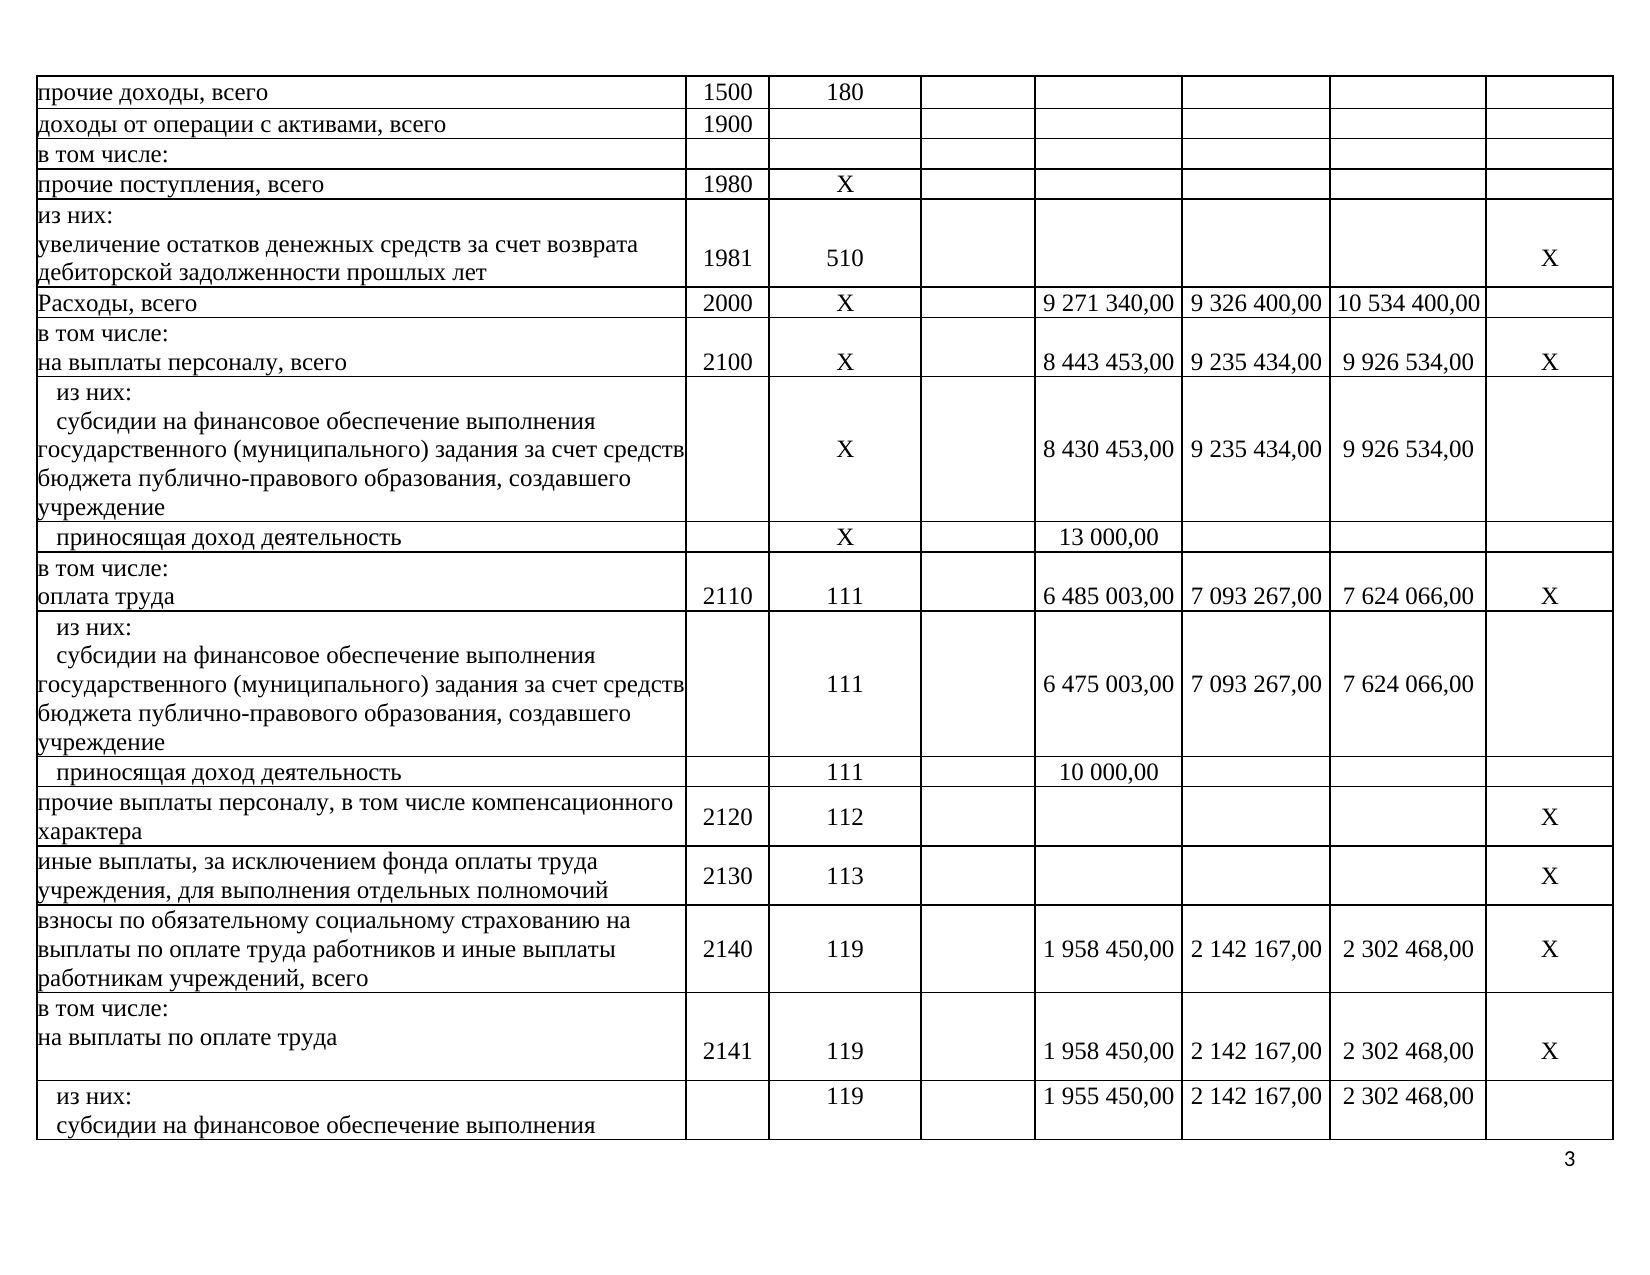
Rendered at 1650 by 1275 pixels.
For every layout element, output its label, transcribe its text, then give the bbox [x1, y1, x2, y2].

table_cell [1331, 170, 1485, 198]
table_cell [1487, 200, 1612, 229]
table_cell Х [770, 377, 920, 521]
table_cell [1183, 170, 1329, 198]
table_cell на выплаты по оплате труда [38, 1022, 685, 1079]
table_cell [1331, 522, 1485, 551]
table_cell 1 955 450,00 [1036, 1081, 1181, 1139]
table_cell 7 624 066,00 [1331, 612, 1485, 756]
table_cell [922, 612, 1034, 756]
table_cell [687, 757, 768, 786]
table_cell иные выплаты, за исключением фонда оплаты труда учреждения, для выполнения отдельных полномочий [38, 847, 685, 904]
table_cell прочие выплаты персоналу, в том числе компенсационного характера [38, 787, 685, 845]
table_cell [1487, 377, 1612, 521]
table_cell 7 624 066,00 [1331, 581, 1485, 610]
table_cell [922, 139, 1034, 168]
table_cell [1487, 109, 1612, 138]
table_cell [922, 1081, 1034, 1139]
table_cell [770, 553, 920, 581]
table_cell 2140 [687, 906, 768, 992]
table_cell 1500 [687, 77, 768, 107]
table_cell 111 [770, 757, 920, 786]
table_cell 9 271 340,00 [1036, 288, 1181, 316]
table_cell [1487, 288, 1612, 316]
table_cell [1183, 553, 1329, 581]
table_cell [38, 1081, 685, 1139]
table_cell [687, 139, 768, 168]
table_cell [1487, 77, 1612, 107]
table_cell [687, 200, 768, 229]
table_cell [922, 200, 1034, 229]
table_cell [922, 318, 1034, 347]
table_cell [1183, 229, 1329, 286]
table_cell [1331, 553, 1485, 581]
table_cell [687, 318, 768, 347]
table_cell 9 235 434,00 [1183, 377, 1329, 521]
table_cell [1036, 170, 1181, 198]
table_cell [687, 553, 768, 581]
table_cell 2130 [687, 847, 768, 904]
table_cell 13 000,00 [1036, 522, 1181, 551]
table_cell [1331, 993, 1485, 1022]
table_cell [687, 522, 768, 551]
table_cell [1036, 200, 1181, 229]
table_cell [1183, 847, 1329, 904]
table_cell [1487, 993, 1612, 1022]
table_cell [1183, 993, 1329, 1022]
table_cell 119 [770, 906, 920, 992]
table_cell в том числе: [38, 139, 685, 168]
table_cell 119 [770, 1022, 920, 1079]
table_cell [770, 200, 920, 229]
table_cell X [1487, 1022, 1612, 1079]
table_cell [922, 377, 1034, 521]
table_cell [687, 993, 768, 1022]
table_cell 1900 [687, 109, 768, 138]
table_cell [770, 109, 920, 138]
table_cell X [1487, 847, 1612, 904]
table_cell 180 [770, 77, 920, 107]
table_cell 9 926 534,00 [1331, 347, 1485, 376]
table_cell [770, 139, 920, 168]
table_cell [922, 787, 1034, 845]
table_cell 10 534 400,00 [1331, 288, 1485, 316]
table_cell 2 302 468,00 [1331, 1022, 1485, 1079]
table_cell 2141 [687, 1022, 768, 1079]
table_cell [687, 377, 768, 521]
table_cell 2 302 468,00 [1331, 1081, 1485, 1139]
table_cell [1487, 553, 1612, 581]
table_cell 2 142 167,00 [1183, 1022, 1329, 1079]
table_cell [1183, 787, 1329, 845]
table_cell 2 142 167,00 [1183, 1081, 1329, 1139]
table_cell [922, 1022, 1034, 1079]
table_cell 9 326 400,00 [1183, 288, 1329, 316]
table_cell из них: [38, 200, 685, 229]
table_cell Расходы, всего [38, 288, 685, 316]
table_cell [922, 757, 1034, 786]
table_cell [1487, 522, 1612, 551]
table_cell X [770, 288, 920, 316]
table_cell X [1487, 581, 1612, 610]
table_cell [1331, 847, 1485, 904]
table_cell 113 [770, 847, 920, 904]
table_cell [1331, 318, 1485, 347]
table_cell [1036, 553, 1181, 581]
table_cell [1036, 139, 1181, 168]
table_cell [1183, 757, 1329, 786]
table_cell 1 958 450,00 [1036, 906, 1181, 992]
table_cell на выплаты персоналу, всего [38, 347, 685, 376]
table_cell 8 430 453,00 [1036, 377, 1181, 521]
table_cell X [770, 170, 920, 198]
table_cell 119 [770, 1081, 920, 1139]
table_cell [1331, 757, 1485, 786]
table_cell 111 [770, 612, 920, 756]
table_cell 1981 [687, 229, 768, 286]
table_cell 2100 [687, 347, 768, 376]
table_cell взносы по обязательному социальному страхованию на выплаты по оплате труда работников и иные выплаты работникам учреждений, всего [38, 906, 685, 992]
table_cell [1331, 77, 1485, 107]
table_cell прочие поступления, всего [38, 170, 685, 198]
table_cell 2120 [687, 787, 768, 845]
table_cell [1036, 229, 1181, 286]
table_cell X [1487, 229, 1612, 286]
table_cell 1 958 450,00 [1036, 1022, 1181, 1079]
table_cell [1487, 1081, 1612, 1139]
table_cell 2000 [687, 288, 768, 316]
table_cell [922, 170, 1034, 198]
table_cell [1183, 318, 1329, 347]
table_cell [770, 318, 920, 347]
table_cell 6 475 003,00 [1036, 612, 1181, 756]
table_cell [1487, 170, 1612, 198]
table_cell 7 093 267,00 [1183, 581, 1329, 610]
table_cell [922, 581, 1034, 610]
table_cell 9 926 534,00 [1331, 377, 1485, 521]
table_cell 10 000,00 [1036, 757, 1181, 786]
table_cell [1183, 109, 1329, 138]
table_cell X [1487, 906, 1612, 992]
table_cell [1331, 229, 1485, 286]
table_cell 111 [770, 581, 920, 610]
table_cell [922, 77, 1034, 107]
table_cell [770, 993, 920, 1022]
table_cell X [1487, 787, 1612, 845]
table_cell [922, 288, 1034, 316]
table_cell [1036, 318, 1181, 347]
table_cell [1331, 200, 1485, 229]
table_cell Х [770, 522, 920, 551]
table_cell [922, 522, 1034, 551]
table_cell [1183, 77, 1329, 107]
table_cell [1487, 139, 1612, 168]
table_cell 6 485 003,00 [1036, 581, 1181, 610]
table_cell [1183, 139, 1329, 168]
table_cell [922, 109, 1034, 138]
table_cell [922, 229, 1034, 286]
table_cell 8 443 453,00 [1036, 347, 1181, 376]
table_cell [1183, 200, 1329, 229]
table_cell [922, 993, 1034, 1022]
table_cell 1980 [687, 170, 768, 198]
table_cell [1487, 757, 1612, 786]
table_cell [1036, 993, 1181, 1022]
table_cell 9 235 434,00 [1183, 347, 1329, 376]
table_cell [1036, 787, 1181, 845]
table_cell в том числе: [38, 318, 685, 347]
table_cell [1487, 318, 1612, 347]
table_cell 2110 [687, 581, 768, 610]
table_cell [687, 1081, 768, 1139]
table_cell [922, 347, 1034, 376]
table_cell [922, 847, 1034, 904]
table_cell [1036, 77, 1181, 107]
table_cell [922, 906, 1034, 992]
table_cell [1487, 612, 1612, 756]
table_cell прочие доходы, всего [38, 77, 685, 107]
table_cell в том числе: [38, 553, 685, 581]
table_cell [687, 612, 768, 756]
table_cell [1183, 522, 1329, 551]
table_cell оплата труда [38, 581, 685, 610]
table_cell [1331, 109, 1485, 138]
table_cell увеличение остатков денежных средств за счет возврата дебиторской задолженности прошлых лет [38, 229, 685, 286]
table_cell доходы от операции с активами, всего [38, 109, 685, 138]
table_cell в том числе: [38, 993, 685, 1022]
table_cell X [1487, 347, 1612, 376]
table_cell 2 302 468,00 [1331, 906, 1485, 992]
table_cell [1331, 787, 1485, 845]
table_cell приносящая доход деятельность [38, 522, 685, 551]
table_cell X [770, 347, 920, 376]
table_cell приносящая доход деятельность [38, 757, 685, 786]
table_cell [1331, 139, 1485, 168]
table_cell [922, 553, 1034, 581]
table_cell [1036, 109, 1181, 138]
table_cell 510 [770, 229, 920, 286]
table_cell 2 142 167,00 [1183, 906, 1329, 992]
table_cell 7 093 267,00 [1183, 612, 1329, 756]
table_cell [1036, 847, 1181, 904]
table_cell 112 [770, 787, 920, 845]
